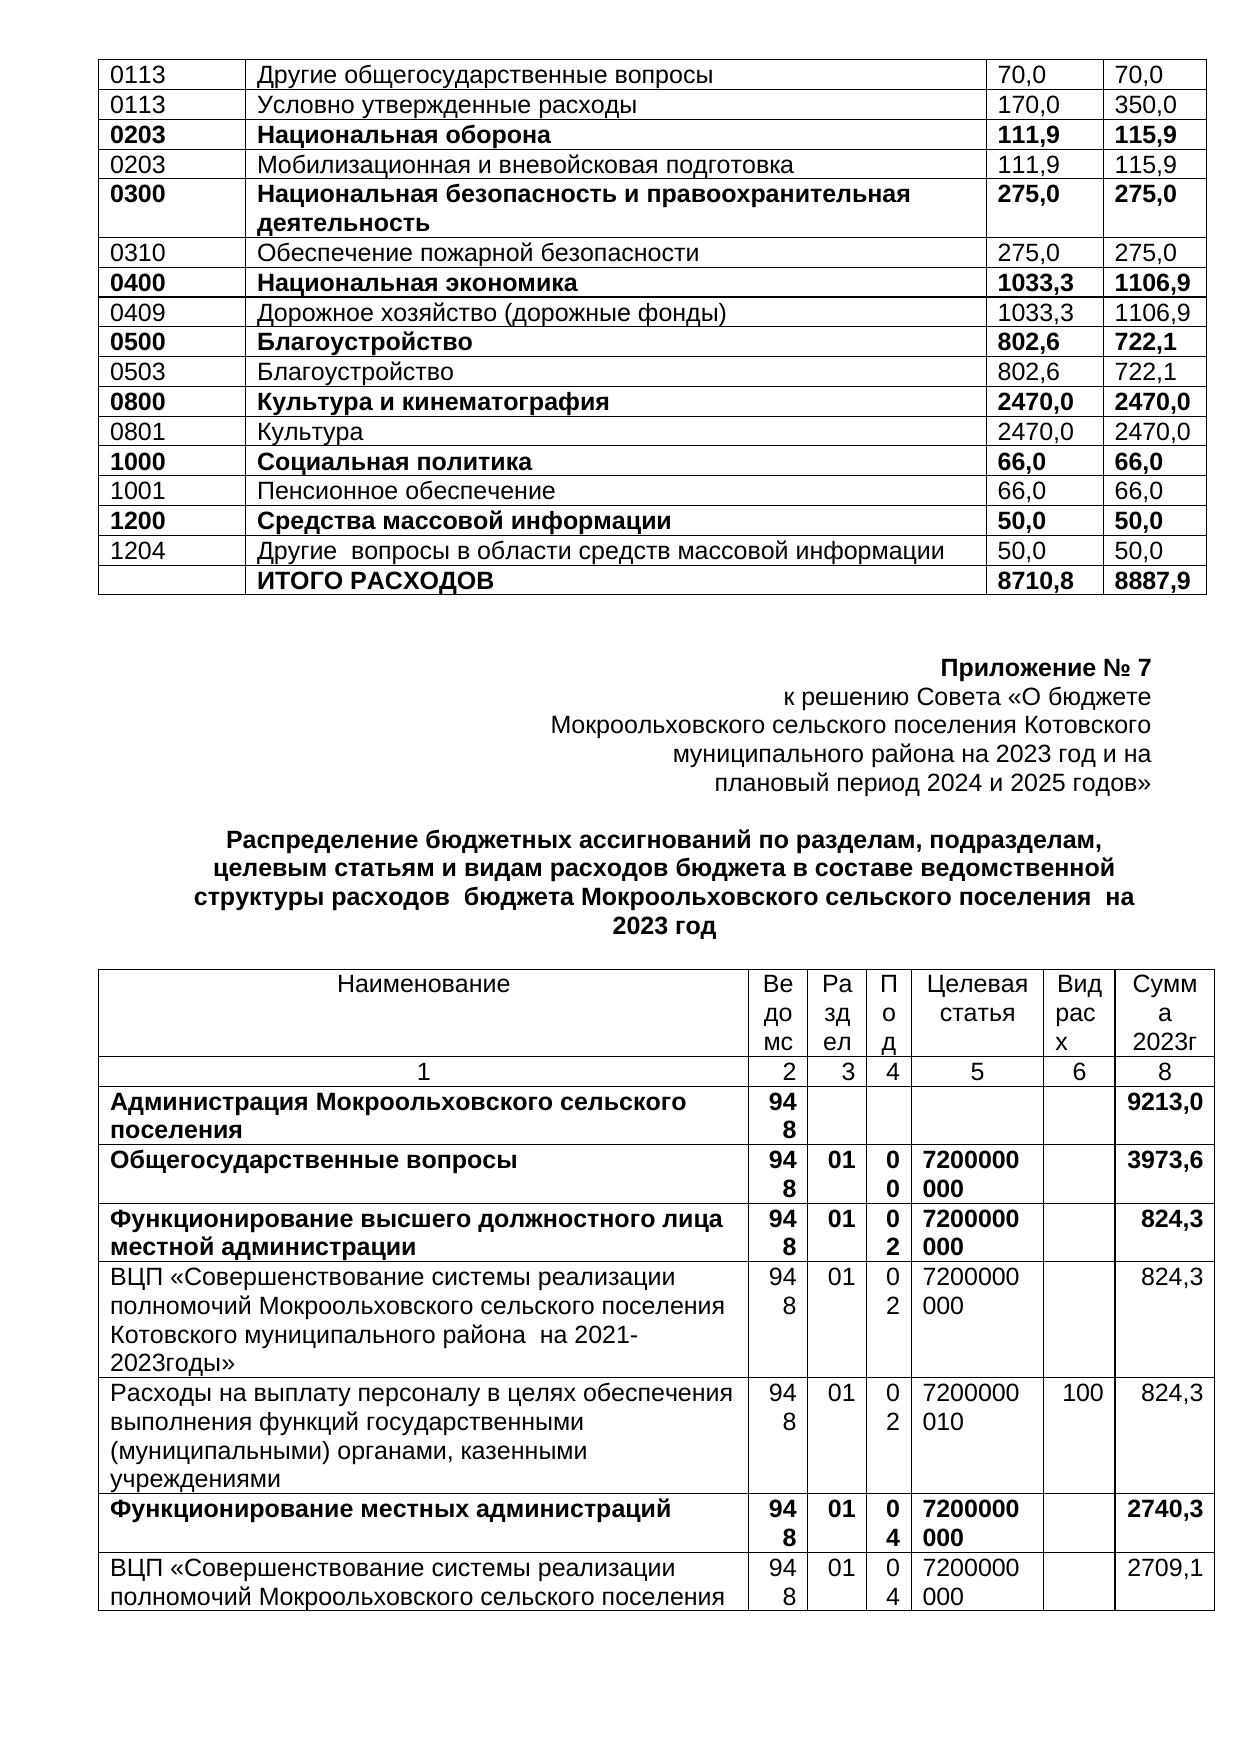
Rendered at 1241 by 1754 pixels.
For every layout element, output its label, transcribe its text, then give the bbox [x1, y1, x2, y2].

table_cell 350,0 [1104, 90, 1206, 119]
table_cell 8887,9 [1104, 566, 1206, 594]
table_cell 01 [808, 1553, 866, 1610]
table_cell 1033,3 [987, 298, 1103, 326]
table_cell Функционирование местных администраций [99, 1494, 748, 1552]
table_cell 7200000000 [912, 1145, 1043, 1203]
table_cell Пенсионное обеспечение [246, 476, 986, 505]
table_cell 9213,0 [1116, 1087, 1214, 1144]
table_cell 948 [749, 1204, 807, 1261]
table_cell 8710,8 [987, 566, 1103, 594]
text к решению Совета «О бюджете [177, 682, 1152, 710]
table_cell 70,0 [1104, 60, 1206, 89]
table_header Наименование [99, 970, 748, 1056]
table_cell 111,9 [987, 120, 1103, 148]
table_cell 948 [749, 1262, 807, 1377]
table_cell 0300 [99, 179, 245, 237]
table_cell Общегосударственные вопросы [99, 1145, 748, 1203]
table_header Раздел [808, 970, 866, 1056]
table_cell 1 [99, 1057, 748, 1086]
table_cell 2 [749, 1057, 807, 1086]
table_cell 0500 [99, 327, 245, 356]
table_cell 7200000000 [912, 1494, 1043, 1552]
table_cell 948 [749, 1087, 807, 1144]
text Мокроольховского сельского поселения Котовского [177, 710, 1152, 739]
text муниципального района на 2023 год и на [177, 739, 1152, 768]
table_cell 1001 [99, 476, 245, 505]
table_cell 66,0 [1104, 446, 1206, 475]
table_cell Культура и кинематография [246, 387, 986, 416]
table_cell 0113 [99, 60, 245, 89]
table_cell [1044, 1145, 1114, 1203]
table_cell 1106,9 [1104, 268, 1206, 296]
table_cell Национальная экономика [246, 268, 986, 296]
table_cell 824,3 [1116, 1204, 1214, 1261]
table_cell Дорожное хозяйство (дорожные фонды) [246, 298, 986, 326]
table_cell 100 [1044, 1378, 1114, 1493]
table_header Целевая статья [912, 970, 1043, 1056]
table_cell [1044, 1262, 1114, 1377]
table_cell 8 [1116, 1057, 1214, 1086]
table_cell Другие вопросы в области средств массовой информации [246, 536, 986, 564]
table_cell Национальная безопасность и правоохранительная деятельность [246, 179, 986, 237]
table_header Вид расх [1044, 970, 1114, 1056]
table_cell 0801 [99, 417, 245, 445]
table_cell 275,0 [987, 179, 1103, 237]
table_cell 50,0 [1104, 506, 1206, 535]
table_cell 722,1 [1104, 327, 1206, 356]
table_cell 0113 [99, 90, 245, 119]
table_cell [1044, 1087, 1114, 1144]
table_header Сумма 2023г [1116, 970, 1214, 1056]
table_cell 50,0 [987, 506, 1103, 535]
table_cell 01 [808, 1262, 866, 1377]
table_cell 824,3 [1116, 1378, 1214, 1493]
table_cell 01 [808, 1494, 866, 1552]
table_cell 01 [808, 1145, 866, 1203]
table_cell ВЦП «Совершенствование системы реализации полномочий Мокроольховского сельского поселения Котовского муниципального района на 2021-2023годы» [99, 1262, 748, 1377]
table_cell 1200 [99, 506, 245, 535]
text плановый период 2024 и 2025 годов» [177, 768, 1152, 797]
table_cell 275,0 [1104, 179, 1206, 237]
table_cell Обеспечение пожарной безопасности [246, 238, 986, 267]
table_cell 6 [1044, 1057, 1114, 1086]
table_cell [1044, 1494, 1114, 1552]
table_cell 3 [808, 1057, 866, 1086]
table_cell 0400 [99, 268, 245, 296]
table_cell 7200000000 [912, 1204, 1043, 1261]
table_cell 0409 [99, 298, 245, 326]
table_cell 70,0 [987, 60, 1103, 89]
table_cell 2470,0 [1104, 417, 1206, 445]
table_cell 66,0 [1104, 476, 1206, 505]
text Приложение № 7 [177, 653, 1152, 682]
table_cell [99, 566, 245, 594]
table_cell 0800 [99, 387, 245, 416]
table_cell 802,6 [987, 327, 1103, 356]
table_cell Функционирование высшего должностного лица местной администрации [99, 1204, 748, 1261]
table_cell 2470,0 [1104, 387, 1206, 416]
table_cell 1000 [99, 446, 245, 475]
table_cell 722,1 [1104, 357, 1206, 386]
table_cell [808, 1087, 866, 1144]
table_cell 2740,3 [1116, 1494, 1214, 1552]
table_cell 0310 [99, 238, 245, 267]
table_cell Благоустройство [246, 357, 986, 386]
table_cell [99, 1553, 748, 1610]
table_cell Мобилизационная и вневойсковая подготовка [246, 150, 986, 178]
table_cell 02 [867, 1378, 911, 1493]
table_cell 01 [808, 1378, 866, 1493]
table_cell 66,0 [987, 476, 1103, 505]
table_cell 3973,6 [1116, 1145, 1214, 1203]
table_cell 02 [867, 1262, 911, 1377]
table_cell 1033,3 [987, 268, 1103, 296]
table_cell 948 [749, 1553, 807, 1610]
table_cell 2709,1 [1116, 1553, 1214, 1610]
table_cell Расходы на выплату персоналу в целях обеспечения выполнения функций государственными (муниципальными) органами, казенными учреждениями [99, 1378, 748, 1493]
table_cell Социальная политика [246, 446, 986, 475]
table_cell 50,0 [987, 536, 1103, 564]
table_cell 0203 [99, 120, 245, 148]
table_cell 7200000000 [912, 1262, 1043, 1377]
table_cell Средства массовой информации [246, 506, 986, 535]
table_cell [912, 1087, 1043, 1144]
table_cell 02 [867, 1204, 911, 1261]
table_cell 0503 [99, 357, 245, 386]
table_cell 275,0 [987, 238, 1103, 267]
table_cell 1106,9 [1104, 298, 1206, 326]
table_cell 170,0 [987, 90, 1103, 119]
table_cell 948 [749, 1378, 807, 1493]
text Распределение бюджетных ассигнований по разделам, подразделам, целевым статьям и видам расходов бюджета в составе ведомственной структуры расходов бюджета Мокроольховского сельского поселения на 2023 год [177, 825, 1152, 940]
table_cell 2470,0 [987, 387, 1103, 416]
table_cell Другие общегосударственные вопросы [246, 60, 986, 89]
table_cell 7200000000 [912, 1553, 1043, 1610]
table_cell ИТОГО РАСХОДОВ [246, 566, 986, 594]
table_header Под [867, 970, 911, 1056]
table_cell 4 [867, 1057, 911, 1086]
table_cell 04 [867, 1494, 911, 1552]
table_cell Национальная оборона [246, 120, 986, 148]
table_cell 66,0 [987, 446, 1103, 475]
table_cell 948 [749, 1145, 807, 1203]
table_cell 00 [867, 1145, 911, 1203]
table_cell 0203 [99, 150, 245, 178]
table_cell Благоустройство [246, 327, 986, 356]
table_cell 7200000010 [912, 1378, 1043, 1493]
table_cell 115,9 [1104, 120, 1206, 148]
table_header Ведомс [749, 970, 807, 1056]
table_cell Условно утвержденные расходы [246, 90, 986, 119]
table_cell 5 [912, 1057, 1043, 1086]
table_cell Культура [246, 417, 986, 445]
table_cell [1044, 1204, 1114, 1261]
table_cell 275,0 [1104, 238, 1206, 267]
table_cell 824,3 [1116, 1262, 1214, 1377]
table_cell 50,0 [1104, 536, 1206, 564]
table_cell 1204 [99, 536, 245, 564]
table_cell 115,9 [1104, 150, 1206, 178]
table_cell 2470,0 [987, 417, 1103, 445]
table_cell 802,6 [987, 357, 1103, 386]
table_cell [1044, 1553, 1114, 1610]
table_cell 948 [749, 1494, 807, 1552]
table_cell 01 [808, 1204, 866, 1261]
table_cell Администрация Мокроольховского сельского поселения [99, 1087, 748, 1144]
table_cell [867, 1087, 911, 1144]
table_cell 111,9 [987, 150, 1103, 178]
table_cell 04 [867, 1553, 911, 1610]
